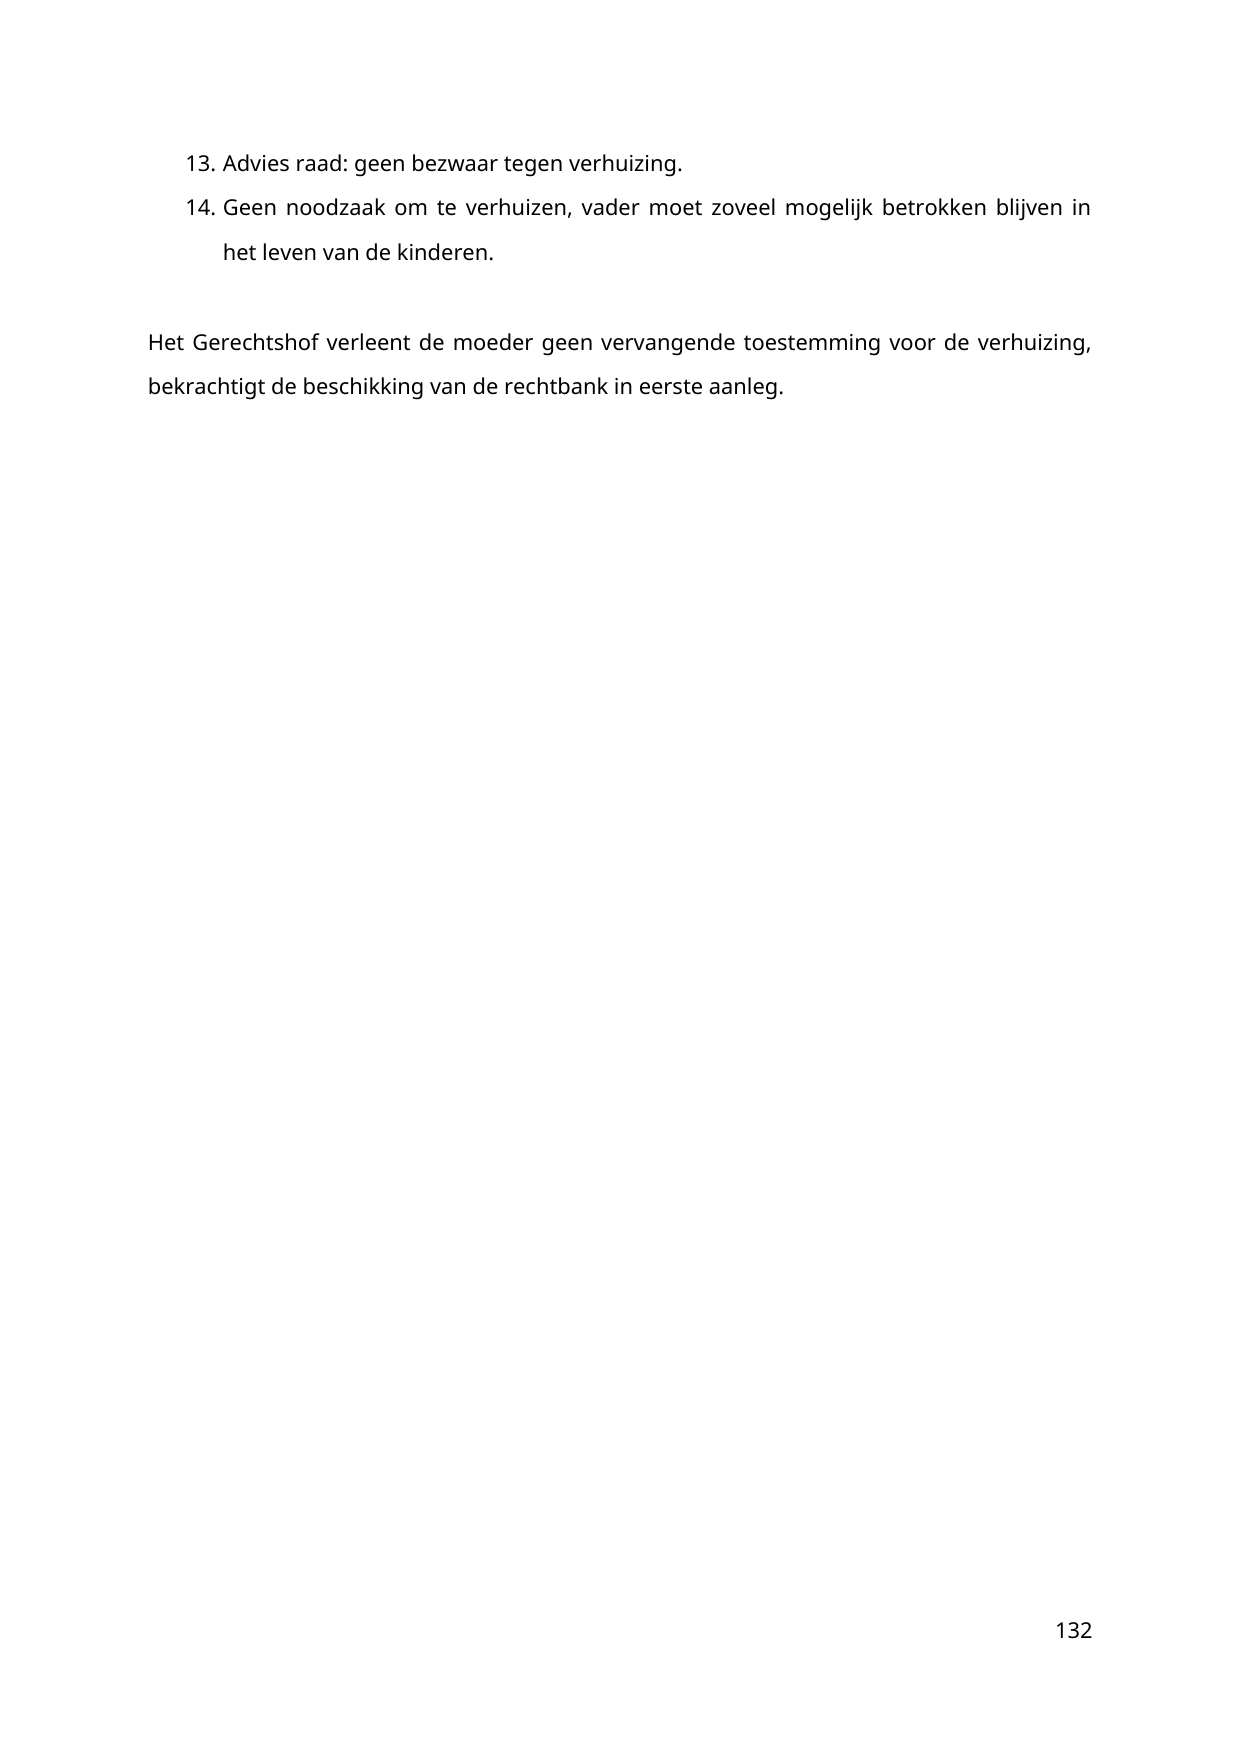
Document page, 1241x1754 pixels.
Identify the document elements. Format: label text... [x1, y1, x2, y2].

text Het Gerechtshof verleent de moeder geen vervangende toestemming voor de verhuizing, bekrachtigt de beschikking van de rechtbank in eerste aanleg. [148, 326, 1092, 401]
list Geen noodzaak om te verhuizen, vader moet zoveel mogelijk betrokken blijven in het leven van de kinderen. [185, 192, 1092, 267]
list Advies raad: geen bezwaar tegen verhuizing. [185, 148, 1092, 177]
